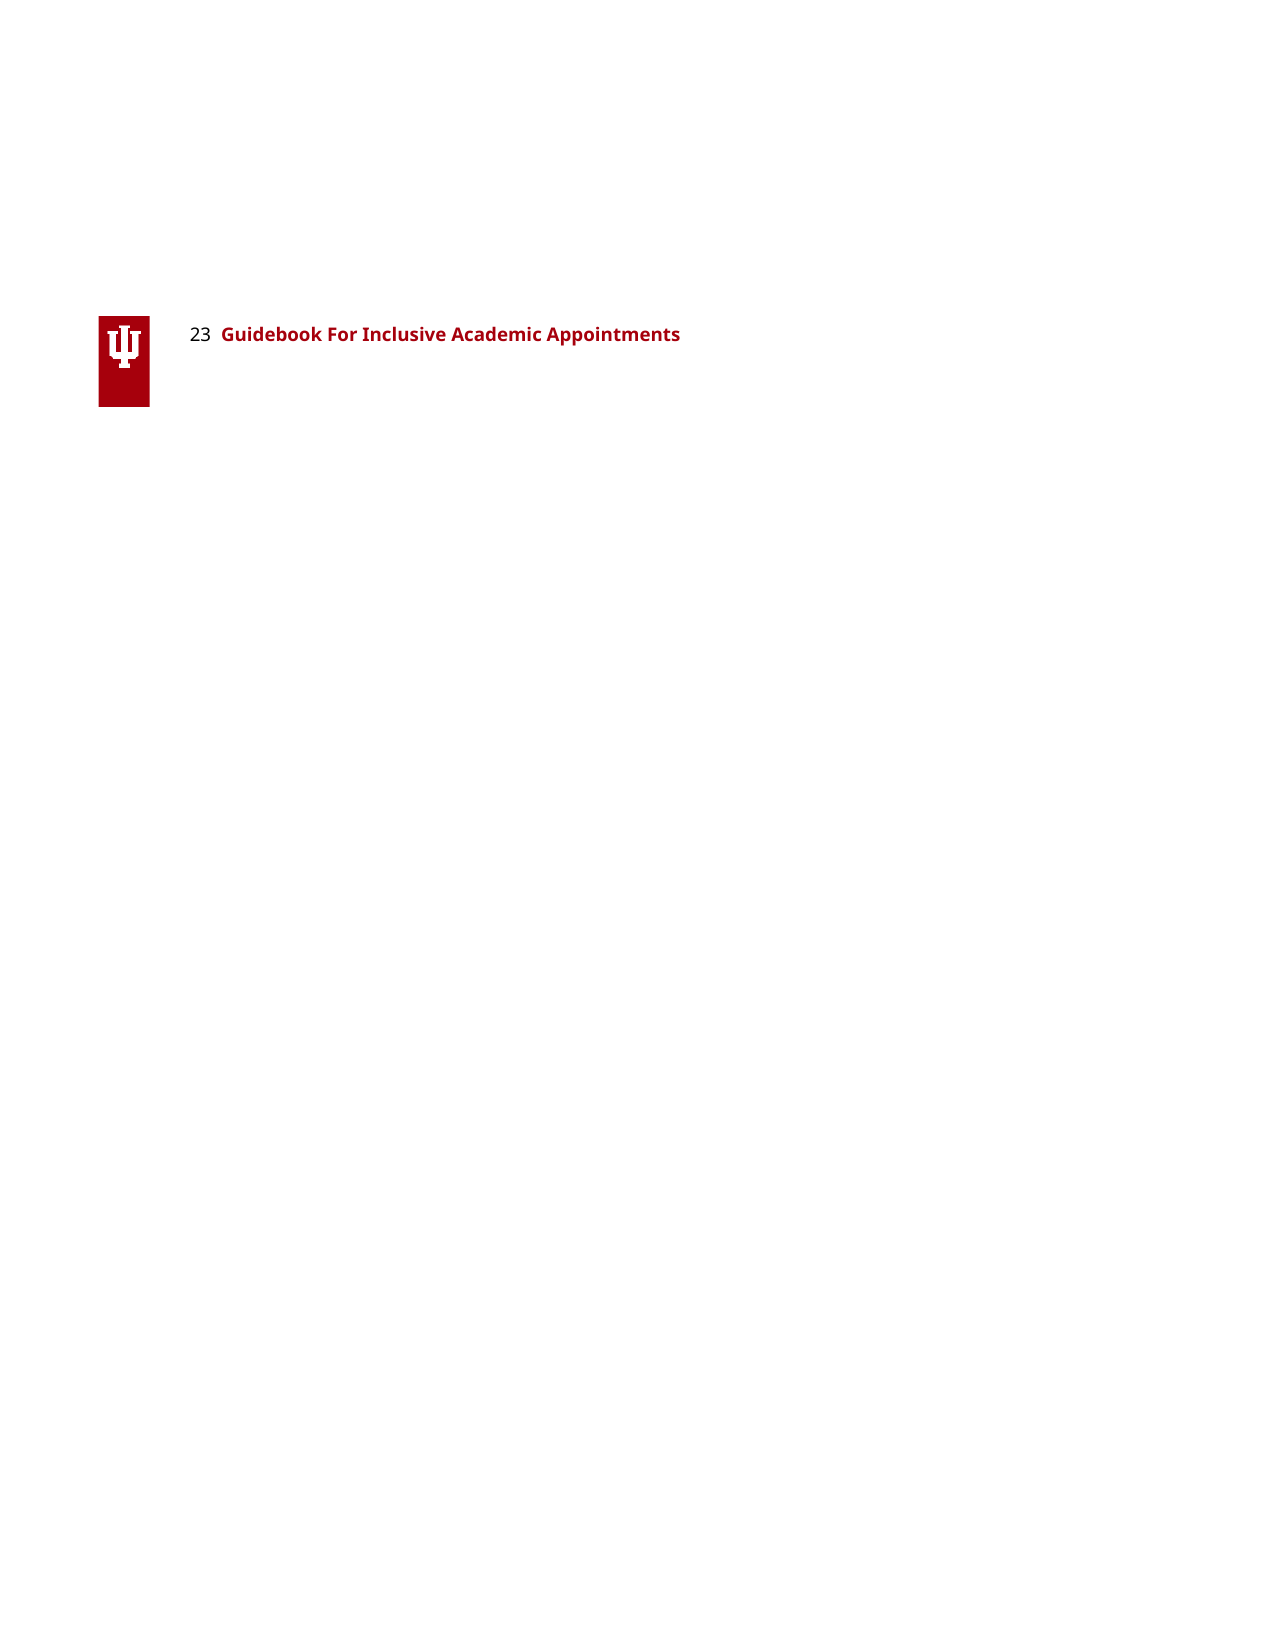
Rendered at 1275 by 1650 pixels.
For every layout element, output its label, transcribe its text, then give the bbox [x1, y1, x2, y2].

text 23 Guidebook For Inclusive Academic Appointments [189, 322, 1158, 347]
picture [98, 316, 150, 407]
